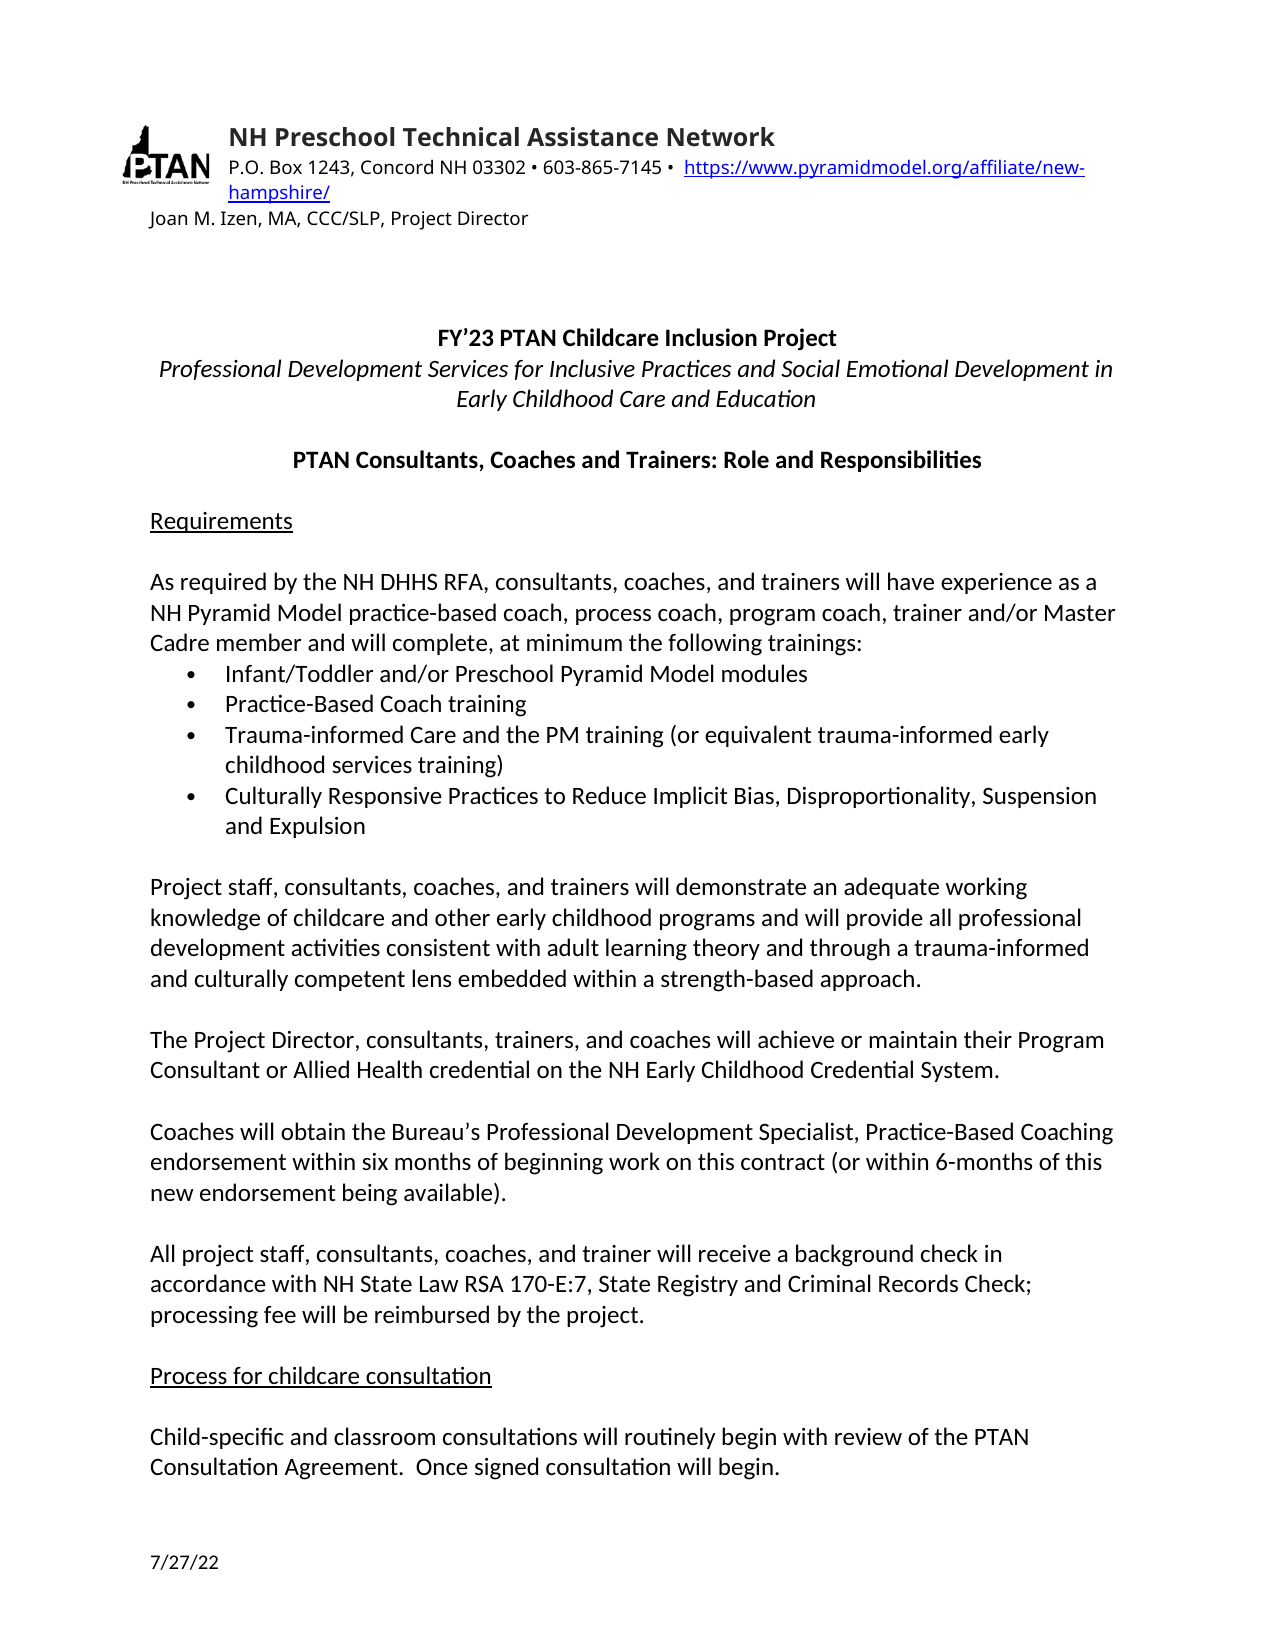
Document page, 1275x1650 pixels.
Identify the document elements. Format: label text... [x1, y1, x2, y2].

text Joan M. Izen, MA, CCC/SLP, Project Director [150, 205, 1125, 231]
text knowledge of childcare and other early childhood programs and will provide all professional development activities consistent with adult learning theory and through a trauma-informed and culturally competent lens embedded within a strength-based approach. [150, 902, 1125, 994]
list Infant/Toddler and/or Preschool Pyramid Model modules [187, 658, 1125, 688]
text Process for childcare consultation [150, 1360, 1125, 1390]
text Requirements [150, 505, 1125, 536]
text Project staff, consultants, coaches, and trainers will demonstrate an adequate working [150, 872, 1125, 902]
text Coaches will obtain the Bureau’s Professional Development Specialist, Practice-Based Coaching endorsement within six months of beginning work on this contract (or within 6-months of this new endorsement being available). [150, 1116, 1125, 1207]
list Culturally Responsive Practices to Reduce Implicit Bias, Disproportionality, Suspension and Expulsion [187, 780, 1125, 841]
text P.O. Box 1243, Concord NH 03302 • 603-865-7145 • https://www.pyramidmodel.org/affiliate/new-hampshire/ [150, 154, 1125, 205]
text PTAN Consultants, Coaches and Trainers: Role and Responsibilities [150, 444, 1125, 475]
text All project staff, consultants, coaches, and trainer will receive a background check in accordance with NH State Law RSA 170-E:7, State Registry and Criminal Records Check; processing fee will be reimbursed by the project. [150, 1238, 1125, 1329]
picture [122, 125, 210, 184]
text NH Preschool Technical Assistance Network [150, 120, 1125, 154]
text FY’23 PTAN Childcare Inclusion Project [150, 322, 1125, 353]
text As required by the NH DHHS RFA, consultants, coaches, and trainers will have experience as a NH Pyramid Model practice-based coach, process coach, program coach, trainer and/or Master Cadre member and will complete, at minimum the following trainings: [150, 566, 1125, 658]
text Child-specific and classroom consultations will routinely begin with review of the PTAN Consultation Agreement. Once signed consultation will begin. [150, 1421, 1125, 1482]
list Trauma-informed Care and the PM training (or equivalent trauma-informed early childhood services training) [187, 719, 1125, 780]
text The Project Director, consultants, trainers, and coaches will achieve or maintain their Program Consultant or Allied Health credential on the NH Early Childhood Credential System. [150, 1024, 1125, 1085]
text Professional Development Services for Inclusive Practices and Social Emotional Development in Early Childhood Care and Education [150, 353, 1125, 414]
list Practice-Based Coach training [187, 688, 1125, 719]
